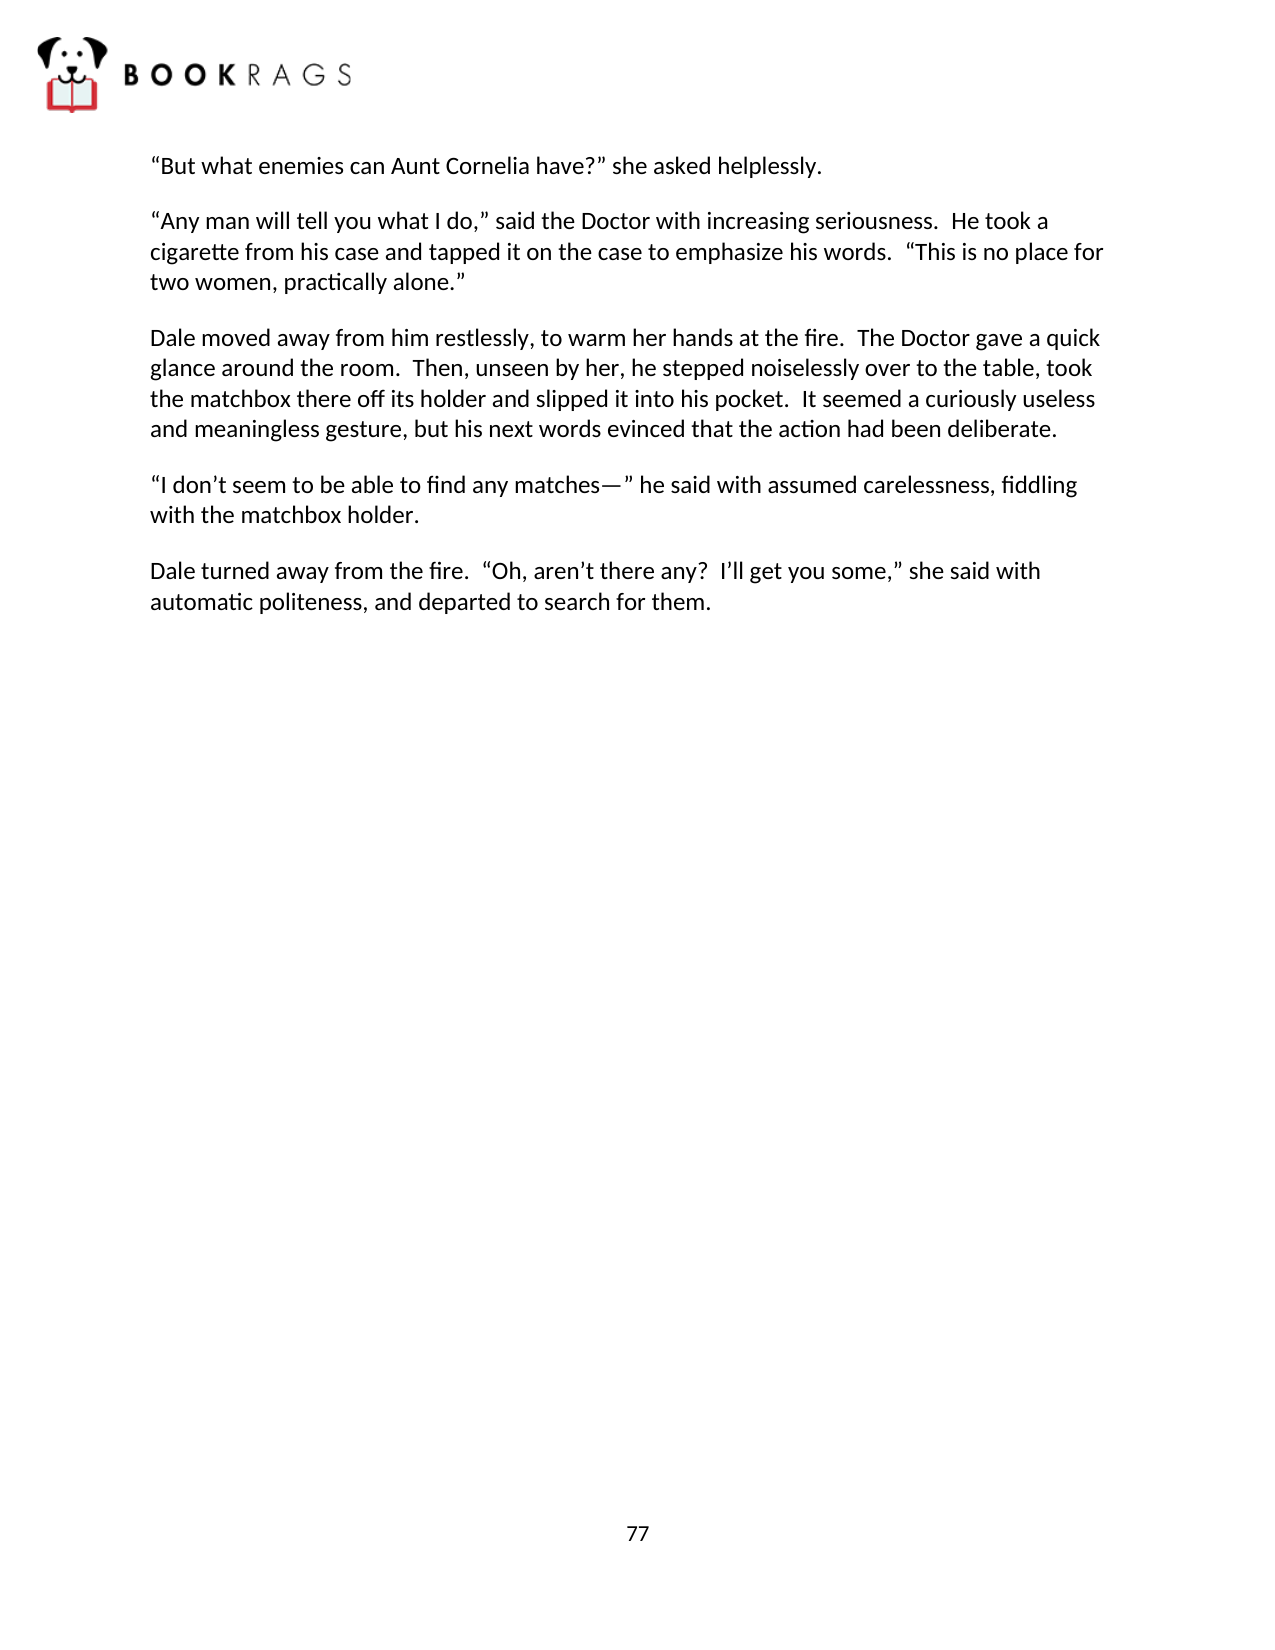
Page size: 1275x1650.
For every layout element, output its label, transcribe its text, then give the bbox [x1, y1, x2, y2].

picture [37, 37, 351, 113]
text “But what enemies can Aunt Cornelia have?” she asked helplessly. [150, 150, 1125, 181]
text “Any man will tell you what I do,” said the Doctor with increasing seriousness. He took a cigarette from his case and tapped it on the case to emphasize his words. “This is no place for two women, practically alone.” [150, 206, 1125, 297]
text Dale moved away from him restlessly, to warm her hands at the fire. The Doctor gave a quick glance around the room. Then, unseen by her, he stepped noiselessly over to the table, took the matchbox there off its holder and slipped it into his pocket. It seemed a curiously useless and meaningless gesture, but his next words evinced that the action had been deliberate. [150, 322, 1125, 444]
text Dale turned away from the fire. “Oh, aren’t there any? I’ll get you some,” she said with automatic politeness, and departed to search for them. [150, 555, 1125, 616]
text “I don’t seem to be able to find any matches—­” he said with assumed carelessness, fiddling with the matchbox holder. [150, 469, 1125, 530]
